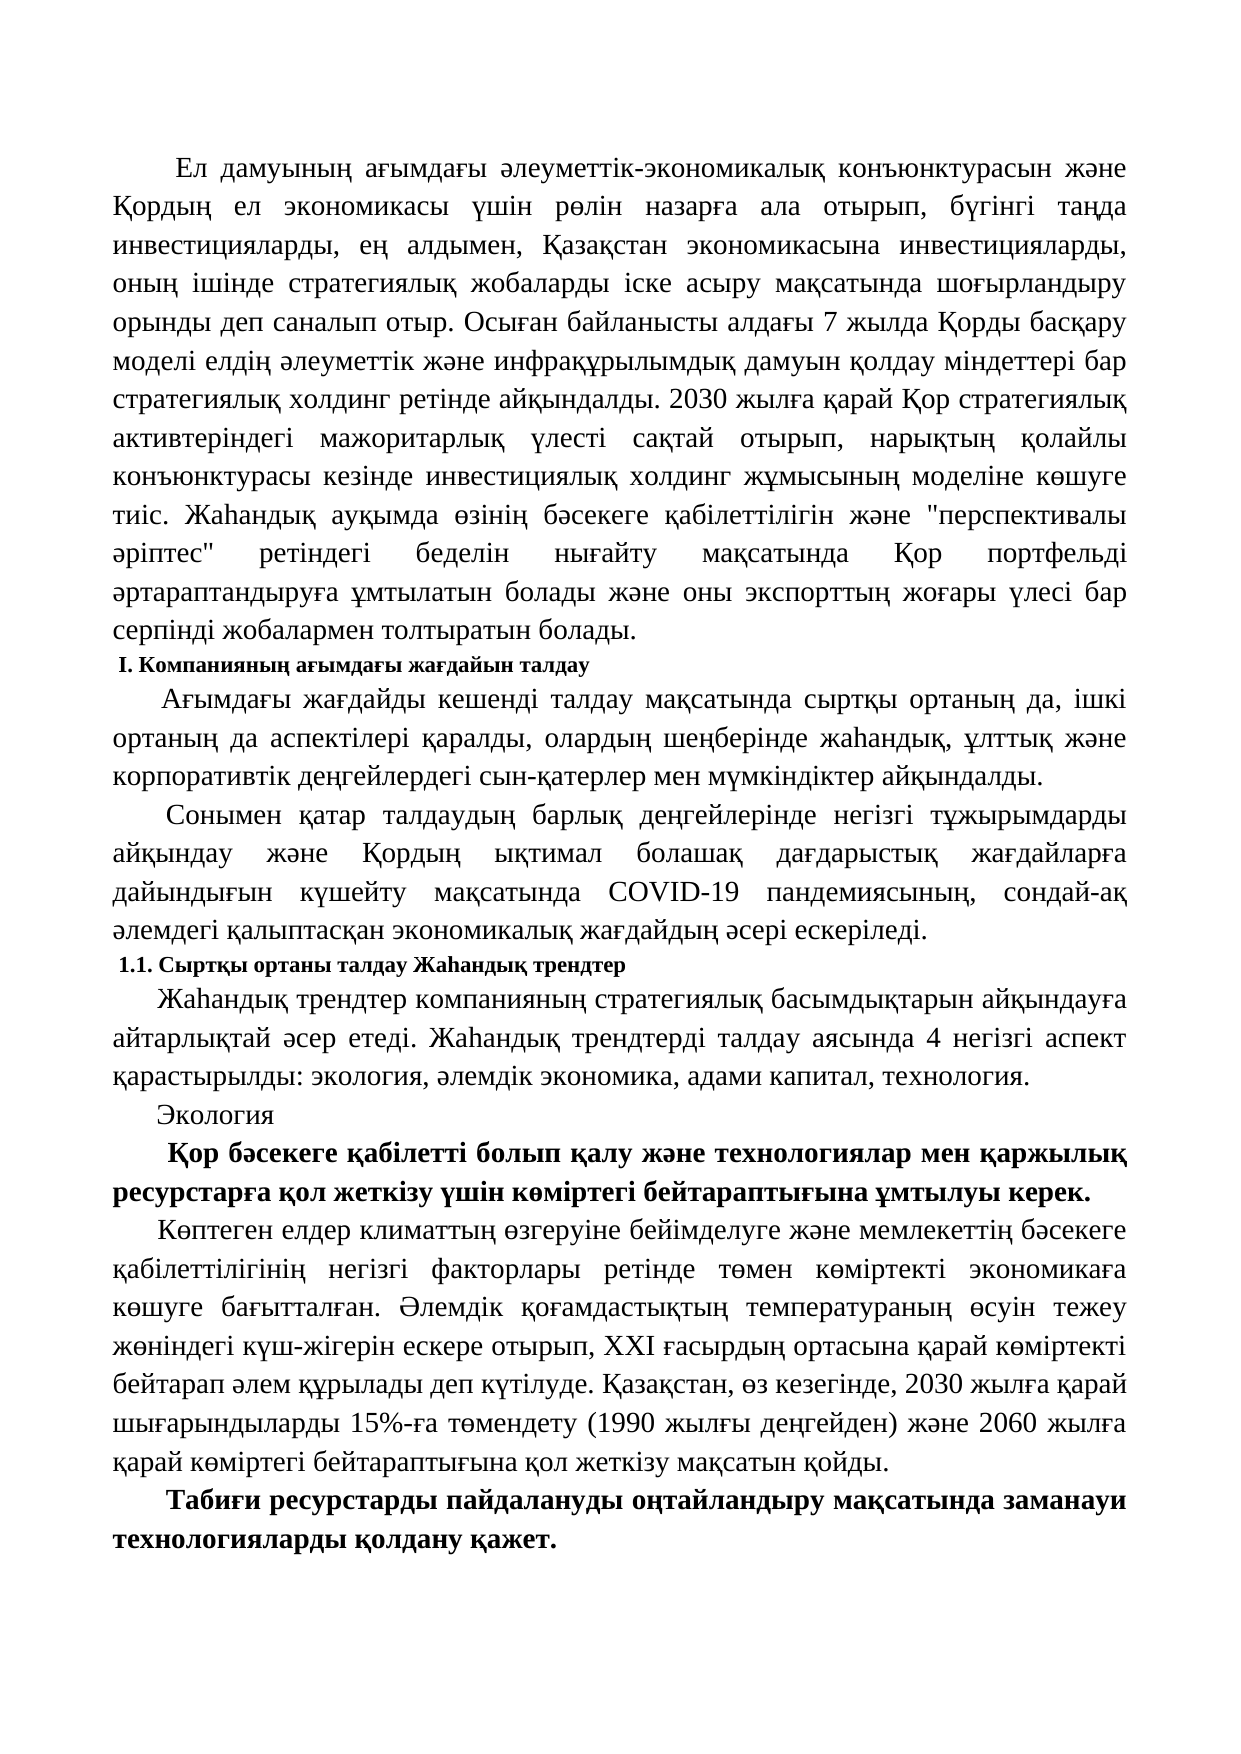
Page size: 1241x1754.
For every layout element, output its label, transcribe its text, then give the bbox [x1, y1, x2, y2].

text I. Компанияның ағымдағы жағдайын талдау [112, 651, 1128, 677]
text Ел дамуының ағымдағы әлеуметтік-экономикалық конъюнктурасын және Қордың ел экономикасы үшін рөлін назарға ала отырып, бүгінгі таңда инвестицияларды, ең алдымен, Қазақстан экономикасына инвестицияларды, оның ішінде стратегиялық жобаларды іске асыру мақсатында шоғырландыру орынды деп саналып отыр. Осыған байланысты алдағы 7 жылда Қорды басқару моделі елдің әлеуметтік және инфрақұрылымдық дамуын қолдау міндеттері бар стратегиялық холдинг ретінде айқындалды. 2030 жылға қарай Қор стратегиялық активтеріндегі мажоритарлық үлесті сақтай отырып, нарықтың қолайлы конъюнктурасы кезінде инвестициялық холдинг жұмысының моделіне көшуге тиіс. Жаһандық ауқымда өзінің бәсекеге қабілеттілігін және "перспективалы әріптес" ретіндегі беделін нығайту мақсатында Қор портфельді әртараптандыруға ұмтылатын болады және оны экспорттың жоғары үлесі бар серпінді жобалармен толтыратын болады. [112, 150, 1128, 646]
text Ағымдағы жағдайды кешенді талдау мақсатында сыртқы ортаның да, ішкі ортаның да аспектілері қаралды, олардың шеңберінде жаһандық, ұлттық және корпоративтік деңгейлердегі сын-қатерлер мен мүмкіндіктер айқындалды. [112, 681, 1128, 792]
text Көптеген елдер климаттың өзгеруіне бейімделуге және мемлекеттің бәсекеге қабілеттілігінің негізгі факторлары ретінде төмен көміртекті экономикаға көшуге бағытталған. Әлемдік қоғамдастықтың температураның өсуін тежеу жөніндегі күш-жігерін ескере отырып, ХХІ ғасырдың ортасына қарай көміртекті бейтарап әлем құрылады деп күтілуде. Қазақстан, өз кезегінде, 2030 жылға қарай шығарындыларды 15%-ға төмендету (1990 жылғы деңгейден) және 2060 жылға қарай көміртегі бейтараптығына қол жеткізу мақсатын қойды. [112, 1212, 1128, 1477]
text 1.1. Сыртқы ортаны талдау Жаһандық трендтер [112, 951, 1128, 977]
text Экология [112, 1097, 1128, 1130]
text Қор бәсекеге қабілетті болып қалу және технологиялар мен қаржылық ресурстарға қол жеткізу үшін көміртегі бейтараптығына ұмтылуы керек. [112, 1135, 1128, 1207]
text Жаһандық трендтер компанияның стратегиялық басымдықтарын айқындауға айтарлықтай әсер етеді. Жаһандық трендтерді талдау аясында 4 негізгі аспект қарастырылды: экология, әлемдік экономика, адами капитал, технология. [112, 981, 1128, 1092]
text Табиғи ресурстарды пайдалануды оңтайландыру мақсатында заманауи технологияларды қолдану қажет. [112, 1482, 1128, 1554]
text Сонымен қатар талдаудың барлық деңгейлерінде негізгі тұжырымдарды айқындау және Қордың ықтимал болашақ дағдарыстық жағдайларға дайындығын күшейту мақсатында COVID-19 пандемиясының, сондай-ақ әлемдегі қалыптасқан экономикалық жағдайдың әсері ескеріледі. [112, 797, 1128, 946]
